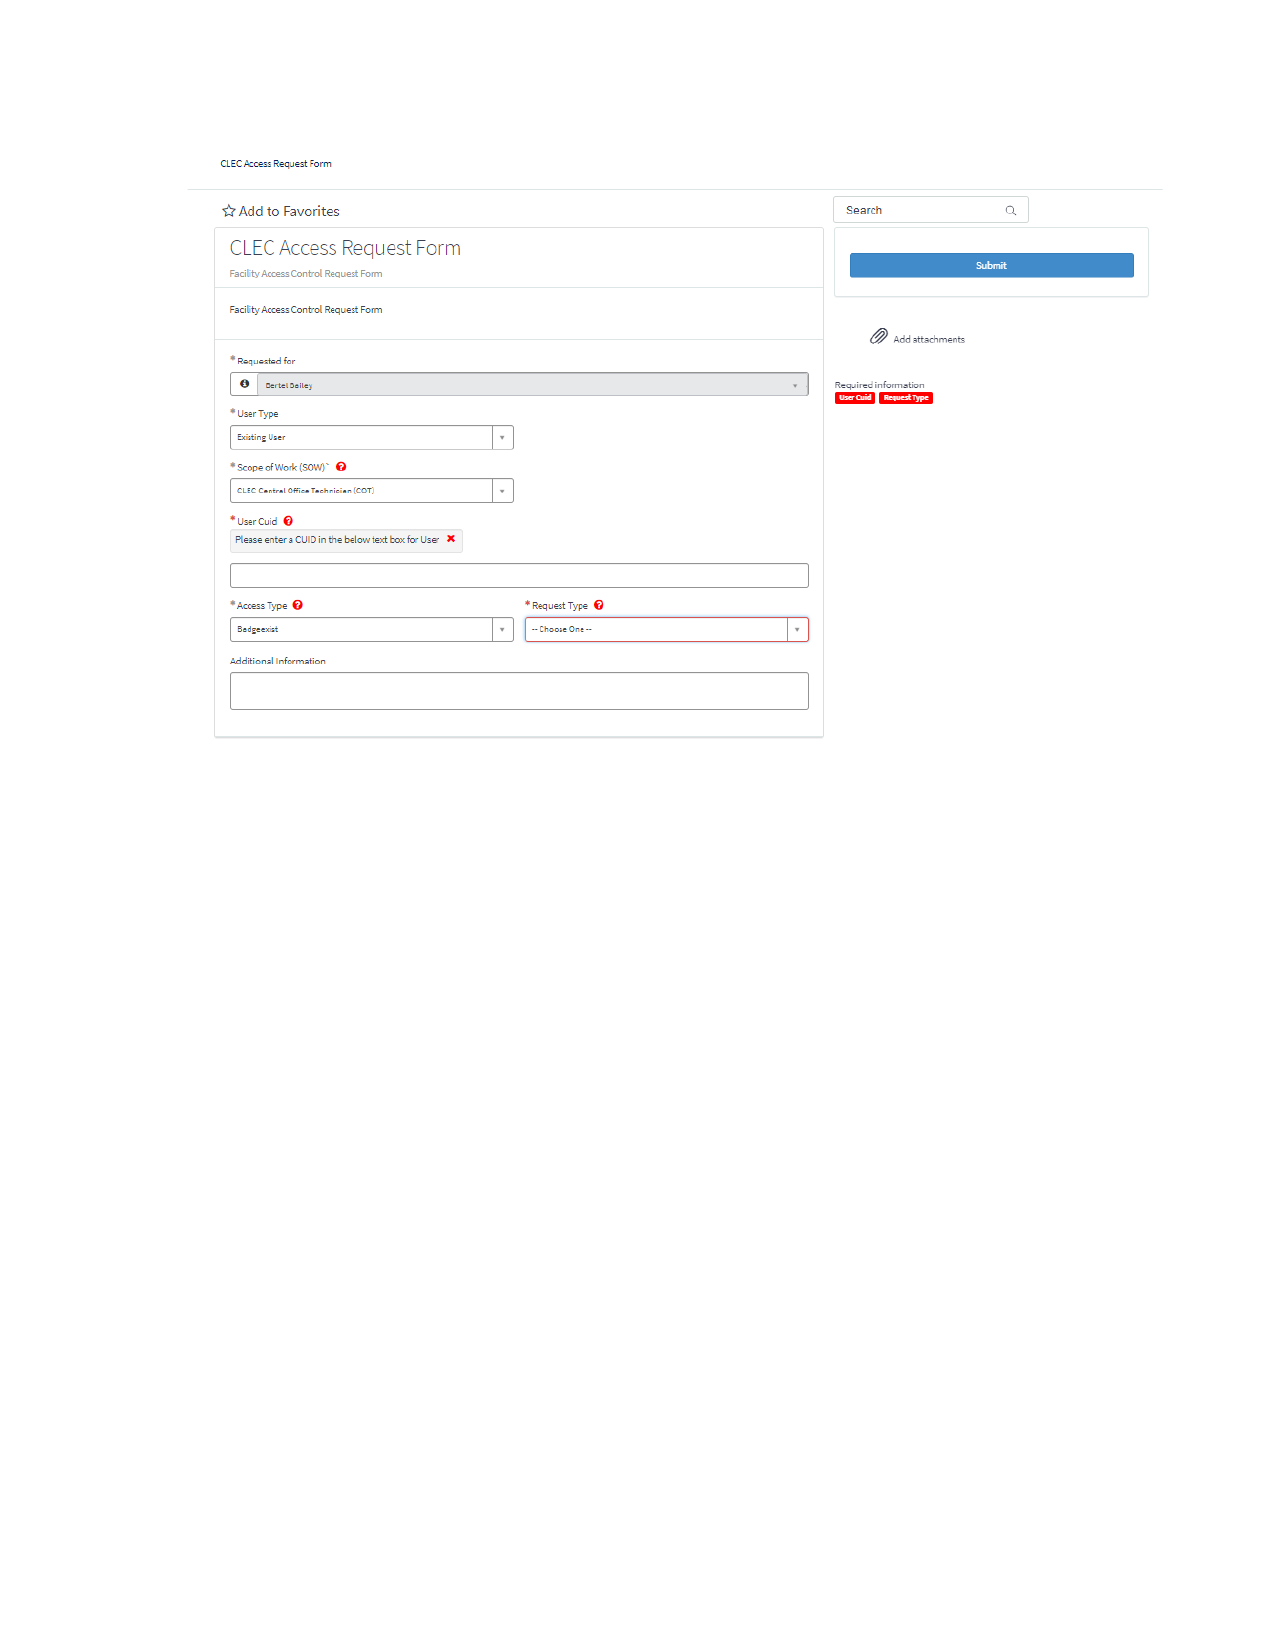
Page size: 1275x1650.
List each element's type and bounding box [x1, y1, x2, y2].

picture [187, 150, 1163, 771]
